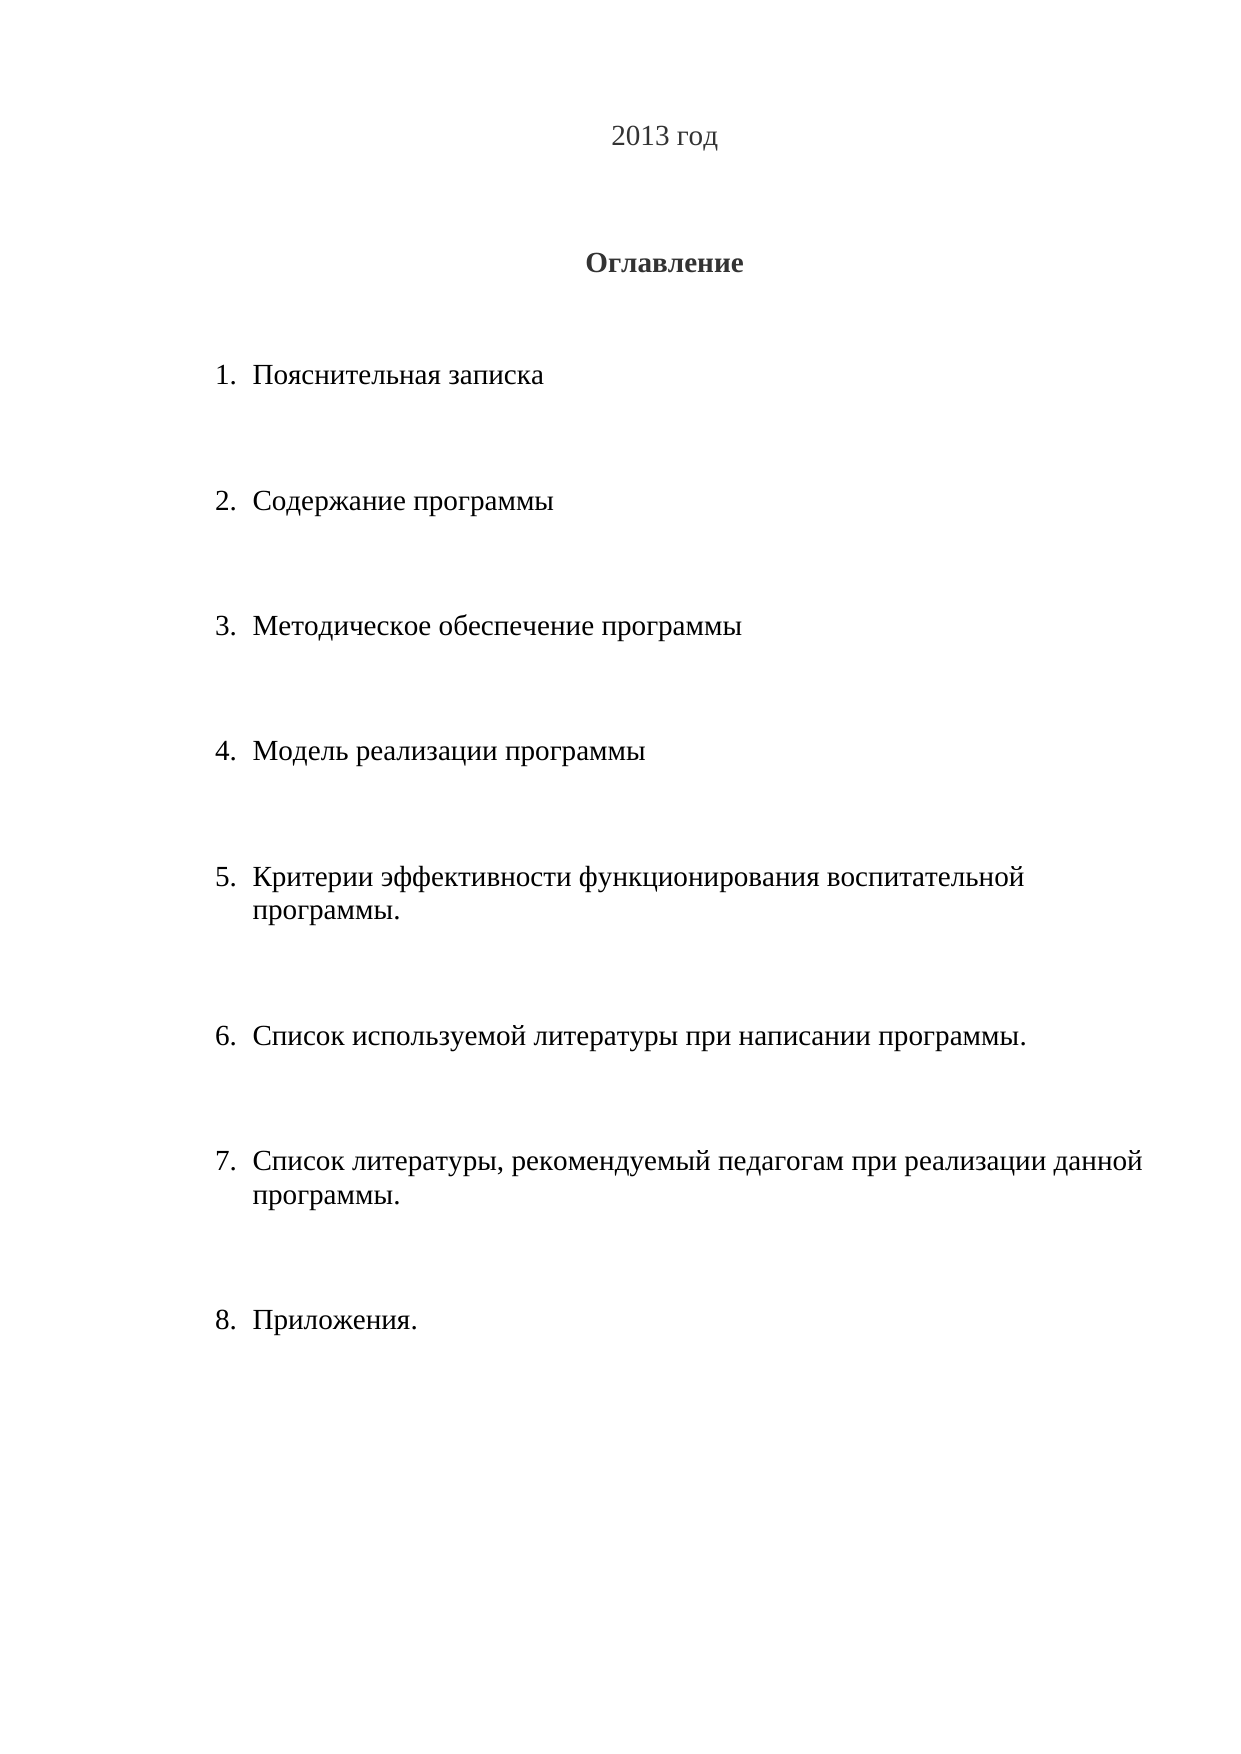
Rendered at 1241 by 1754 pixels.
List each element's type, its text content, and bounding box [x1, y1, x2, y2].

list Методическое обеспечение программы [215, 608, 1152, 642]
list Пояснительная записка [215, 357, 1152, 391]
list Модель реализации программы [215, 733, 1152, 767]
list Список литературы, рекомендуемый педагогам при реализации данной программы. [215, 1143, 1152, 1210]
list Приложения. [215, 1302, 1152, 1336]
list Критерии эффективности функционирования воспитательной программы. [215, 859, 1152, 926]
text 2013 год [177, 118, 1152, 152]
list Список используемой литературы при написании программы. [215, 1018, 1152, 1051]
text Оглавление [177, 245, 1152, 279]
list Содержание программы [215, 483, 1152, 516]
